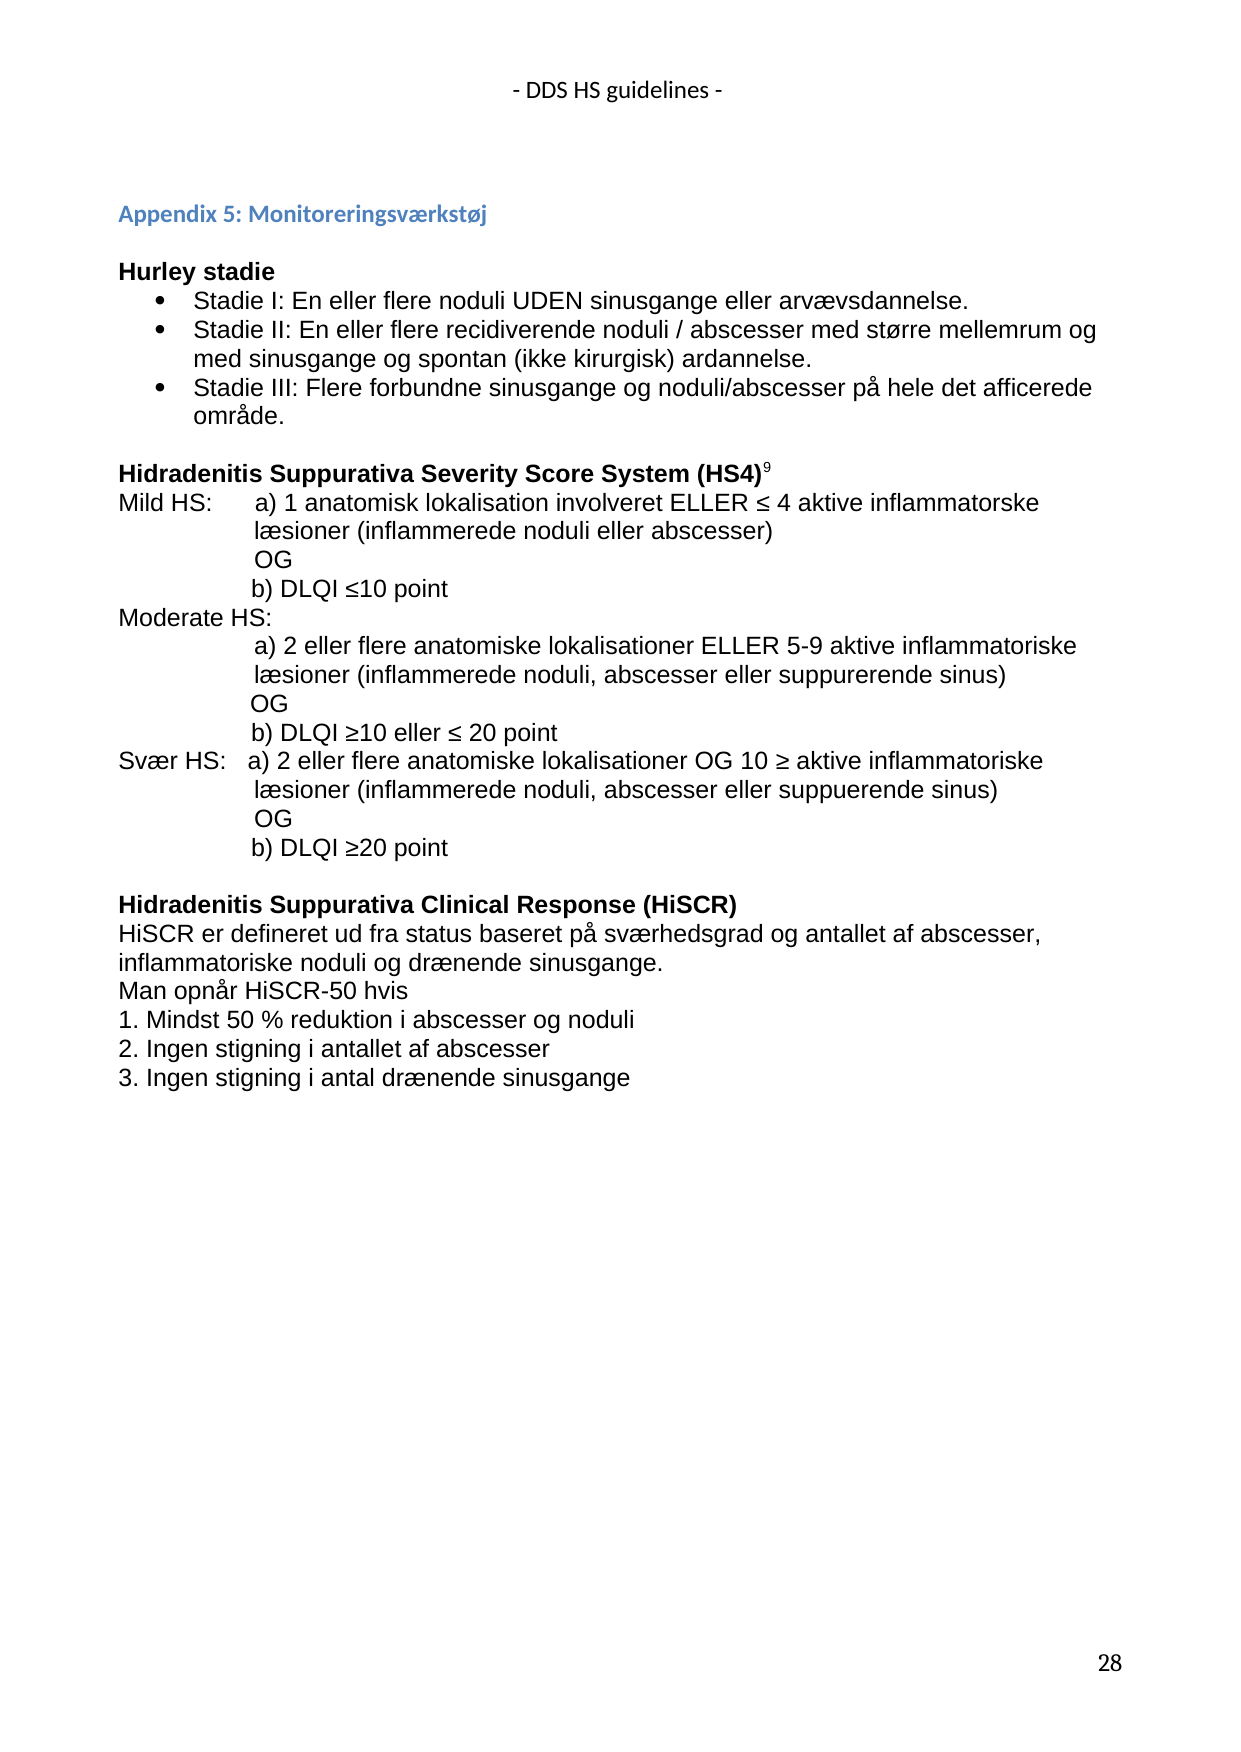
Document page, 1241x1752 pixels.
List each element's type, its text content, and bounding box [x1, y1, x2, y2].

text b) DLQI ≥20 point [118, 833, 1122, 861]
text OG [118, 545, 1122, 574]
subtitle Appendix 5: Monitoreringsværkstøj [118, 198, 1122, 228]
text a) 2 eller flere anatomiske lokalisationer ELLER 5-9 aktive inflammatoriske læsioner (inflammerede noduli, abscesser eller suppurerende sinus) [118, 631, 1122, 689]
text OG [118, 804, 1122, 833]
text b) DLQI ≥10 eller ≤ 20 point [118, 718, 1122, 746]
text 2. Ingen stigning i antallet af abscesser [118, 1034, 1122, 1063]
text 1. Mindst 50 % reduktion i abscesser og noduli [118, 1005, 1122, 1034]
text Hidradenitis Suppurativa Severity Score System (HS4)9 [118, 459, 1122, 488]
list Stadie II: En eller flere recidiverende noduli / abscesser med større mellemrum og med sinusgange og spontan (ikke kirurgisk) ardannelse. [156, 315, 1122, 372]
text Hidradenitis Suppurativa Clinical Response (HiSCR) [118, 890, 1122, 919]
list Stadie I: En eller flere noduli UDEN sinusgange eller arvævsdannelse. [156, 286, 1122, 315]
text Moderate HS: [118, 603, 1122, 631]
text HiSCR er defineret ud fra status baseret på sværhedsgrad og antallet af abscesser, inflammatoriske noduli og drænende sinusgange. [118, 919, 1122, 976]
text Svær HS: a) 2 eller flere anatomiske lokalisationer OG 10 ≥ aktive inflammatoriske læsioner (inflammerede noduli, abscesser eller suppuerende sinus) [118, 746, 1122, 804]
text b) DLQI ≤10 point [118, 574, 1122, 603]
list Stadie III: Flere forbundne sinusgange og noduli/abscesser på hele det afficerede område. [156, 372, 1122, 430]
text 3. Ingen stigning i antal drænende sinusgange [118, 1063, 1122, 1091]
text OG [118, 689, 1122, 718]
text Hurley stadie [118, 257, 1122, 286]
text Mild HS: a) 1 anatomisk lokalisation involveret ELLER ≤ 4 aktive inflammatorske læsioner (inflammerede noduli eller abscesser) [118, 488, 1122, 545]
text Man opnår HiSCR-50 hvis [118, 976, 1122, 1005]
